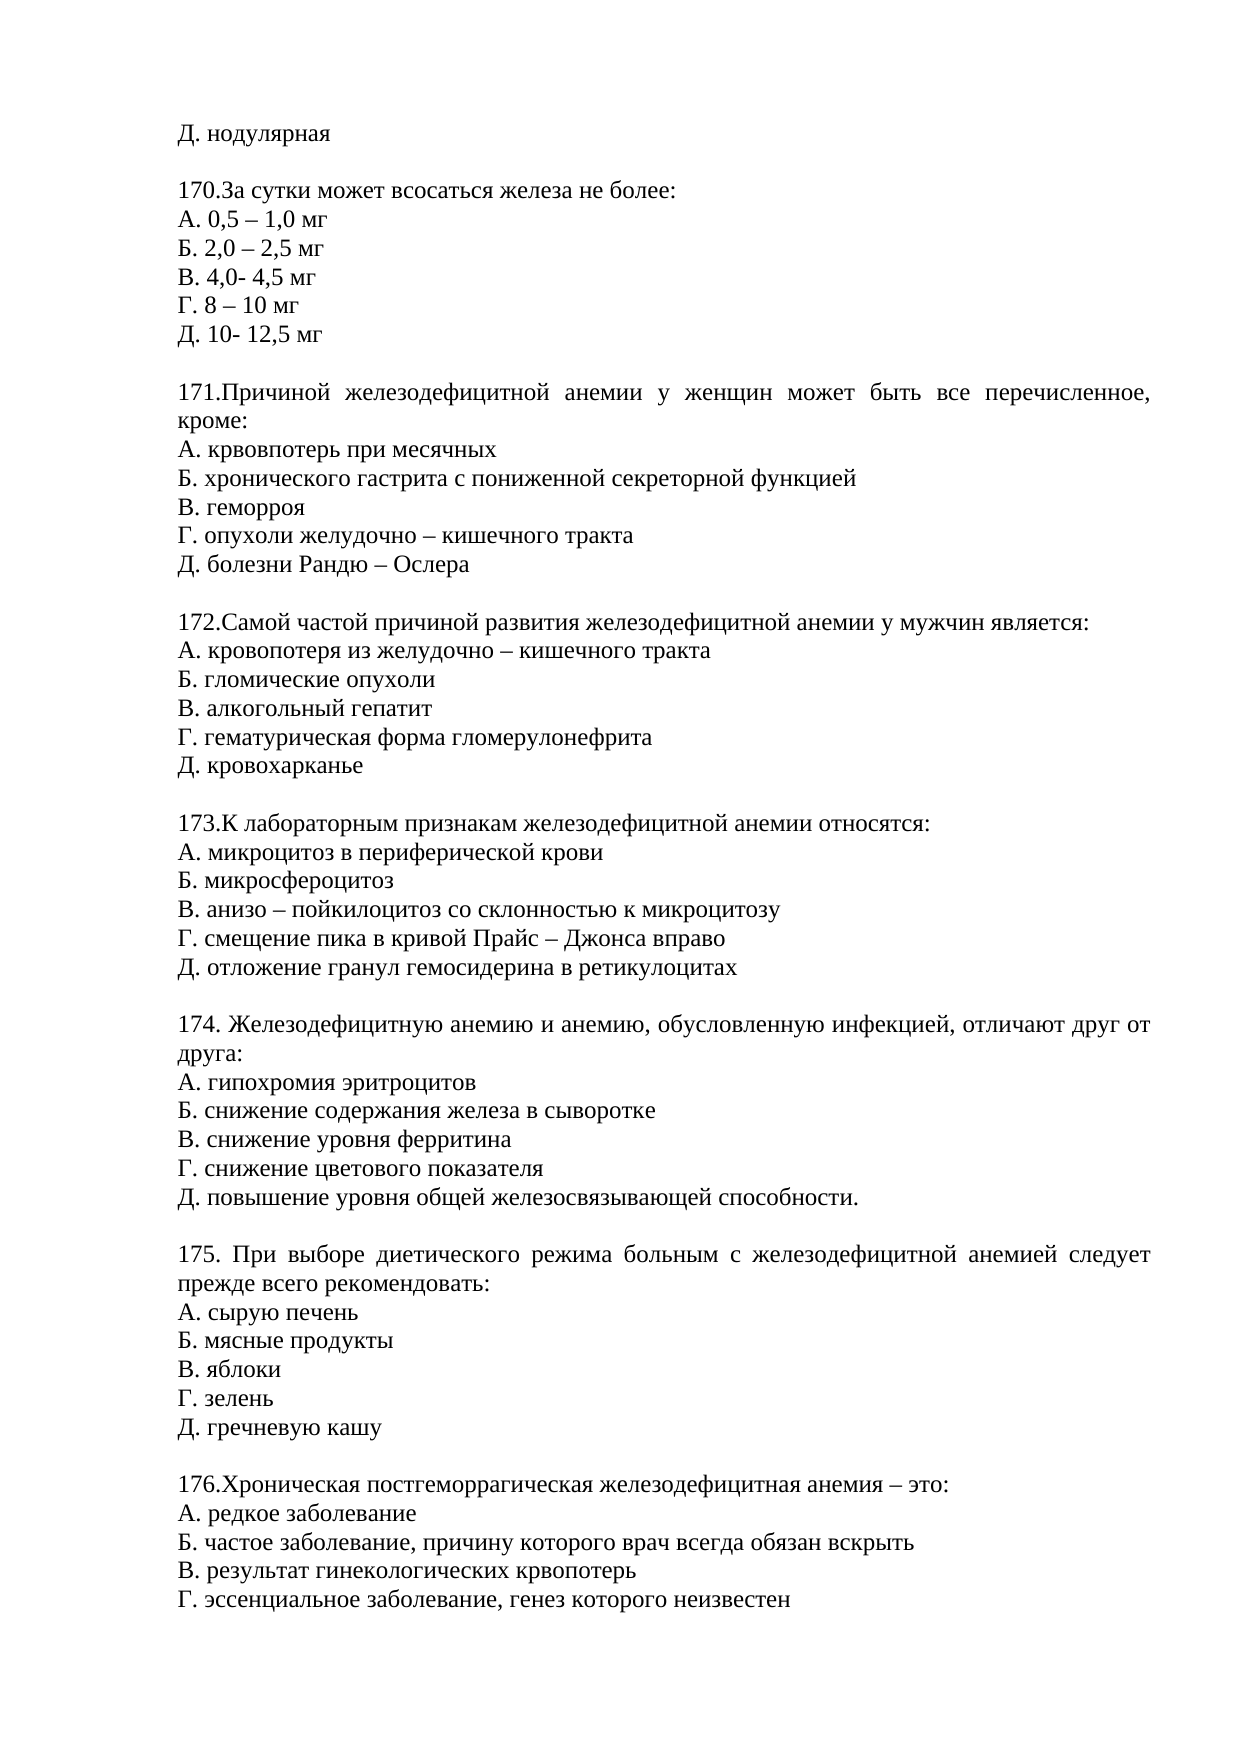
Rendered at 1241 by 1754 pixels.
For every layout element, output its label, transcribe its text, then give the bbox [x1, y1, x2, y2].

text 174. Железодефицитную анемию и анемию, обусловленную инфекцией, отличают друг от друга: [177, 1009, 1152, 1067]
text Д. отложение гранул гемосидерина в ретикулоцитах [177, 952, 1152, 981]
text 170.За сутки может всосаться железа не более: [177, 176, 1152, 204]
text В. 4,0- 4,5 мг [177, 262, 1152, 291]
text Г. снижение цветового показателя [177, 1153, 1152, 1182]
text А. сырую печень [177, 1297, 1152, 1326]
text А. кровопотеря из желудочно – кишечного тракта [177, 636, 1152, 664]
text Г. гематурическая форма гломерулонефрита [177, 722, 1152, 751]
text Г. зелень [177, 1383, 1152, 1412]
text Г. смещение пика в кривой Прайс – Джонса вправо [177, 923, 1152, 952]
text 176.Хроническая постгеморрагическая железодефицитная анемия – это: [177, 1469, 1152, 1498]
text В. снижение уровня ферритина [177, 1124, 1152, 1153]
text Б. 2,0 – 2,5 мг [177, 233, 1152, 262]
text Б. частое заболевание, причину которого врач всегда обязан вскрыть [177, 1527, 1152, 1556]
text Б. снижение содержания железа в сыворотке [177, 1096, 1152, 1124]
text Г. эссенциальное заболевание, генез которого неизвестен [177, 1584, 1152, 1613]
text 171.Причиной железодефицитной анемии у женщин может быть все перечисленное, кроме: [177, 377, 1152, 434]
text Б. гломические опухоли [177, 664, 1152, 693]
text В. анизо – пойкилоцитоз со склонностью к микроцитозу [177, 894, 1152, 923]
text А. микроцитоз в периферической крови [177, 837, 1152, 866]
text Д. болезни Рандю – Ослера [177, 549, 1152, 578]
text 173.К лабораторным признакам железодефицитной анемии относятся: [177, 808, 1152, 837]
text В. геморроя [177, 492, 1152, 521]
text В. яблоки [177, 1354, 1152, 1383]
text 172.Самой частой причиной развития железодефицитной анемии у мужчин является: [177, 607, 1152, 636]
text Д. гречневую кашу [177, 1412, 1152, 1441]
text А. крвовпотерь при месячных [177, 434, 1152, 463]
text Д. нодулярная [177, 118, 1152, 147]
text Б. мясные продукты [177, 1326, 1152, 1354]
text А. 0,5 – 1,0 мг [177, 204, 1152, 233]
text В. результат гинекологических крвопотерь [177, 1556, 1152, 1584]
text Д. кровохарканье [177, 751, 1152, 779]
text Д. 10- 12,5 мг [177, 319, 1152, 348]
text Б. микросфероцитоз [177, 866, 1152, 894]
text Б. хронического гастрита с пониженной секреторной функцией [177, 463, 1152, 492]
text Д. повышение уровня общей железосвязывающей способности. [177, 1182, 1152, 1211]
text Г. 8 – 10 мг [177, 291, 1152, 319]
text А. гипохромия эритроцитов [177, 1067, 1152, 1096]
text Г. опухоли желудочно – кишечного тракта [177, 521, 1152, 549]
text 175. При выборе диетического режима больным с железодефицитной анемией следует прежде всего рекомендовать: [177, 1239, 1152, 1297]
text В. алкогольный гепатит [177, 693, 1152, 722]
text А. редкое заболевание [177, 1498, 1152, 1527]
